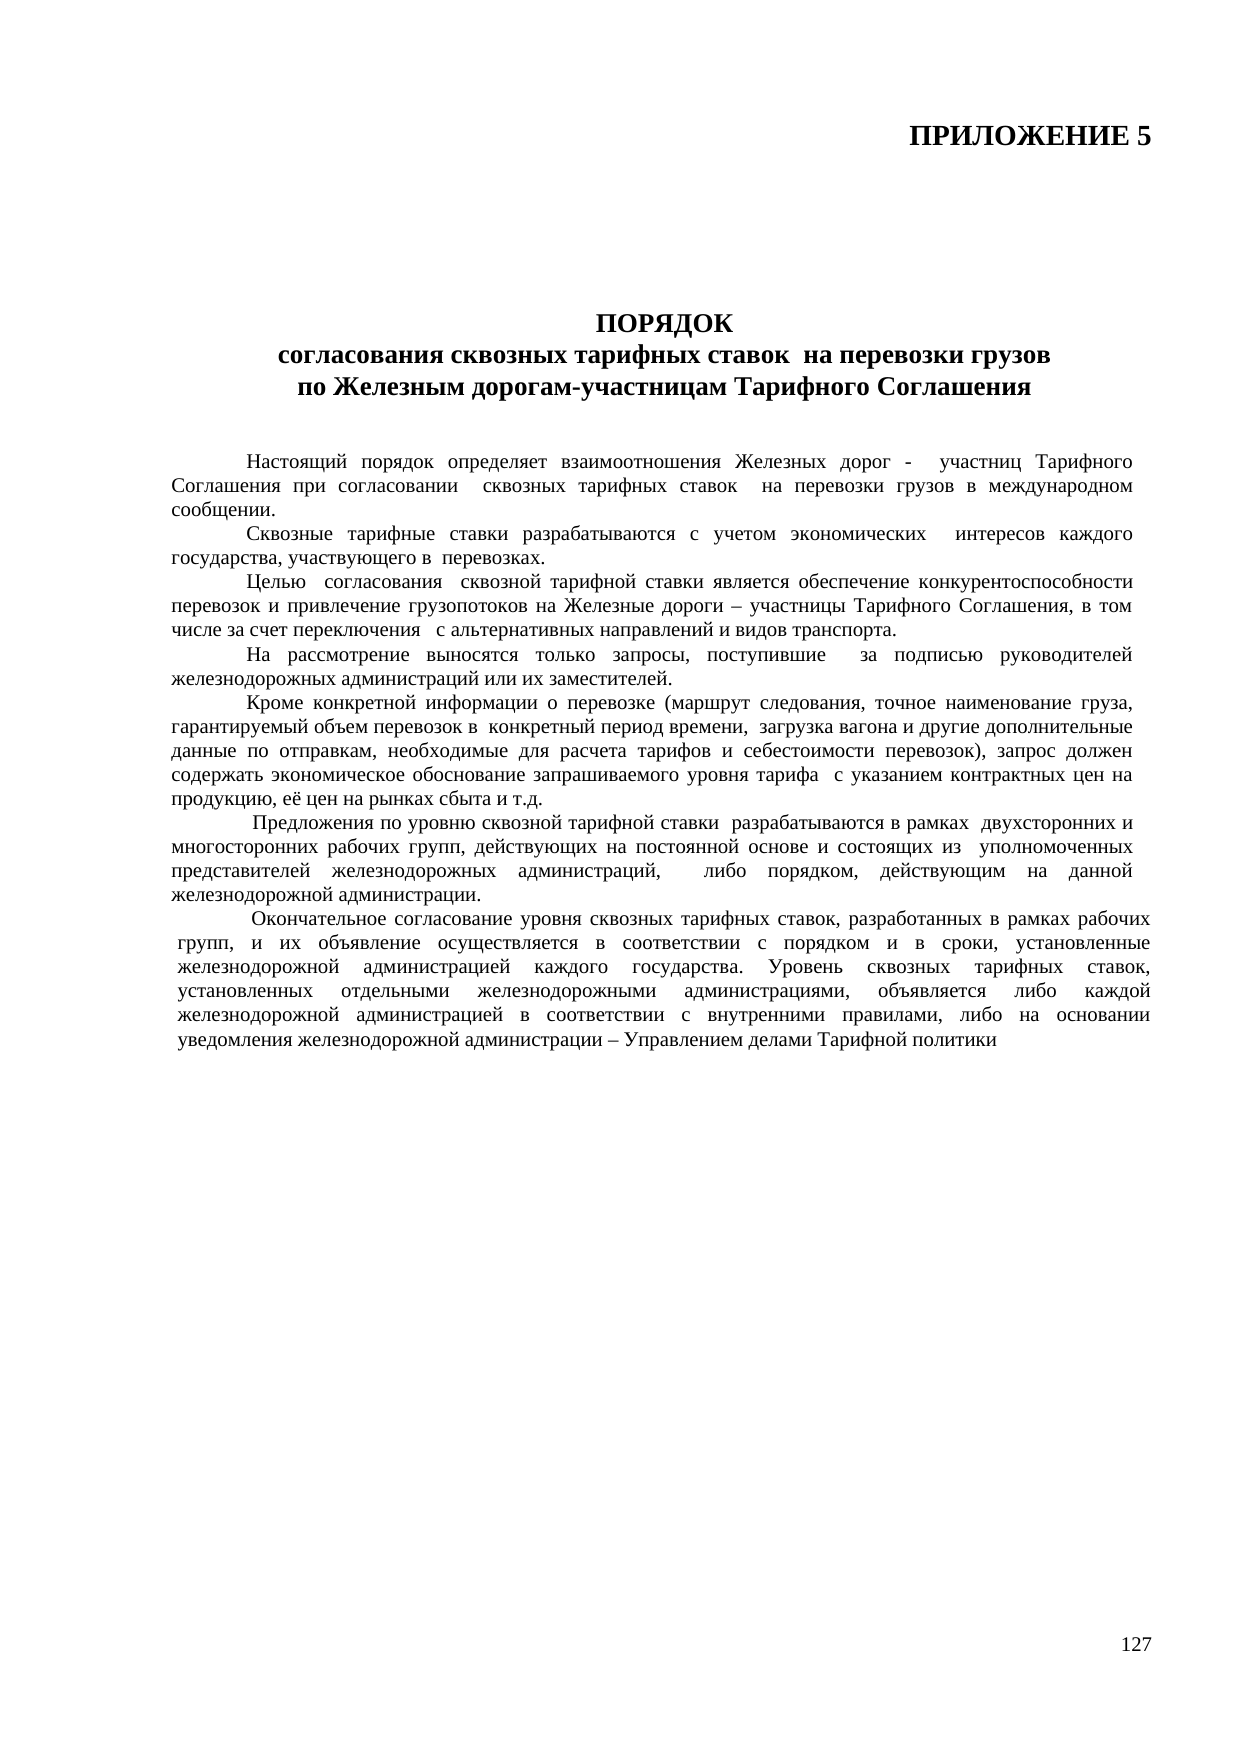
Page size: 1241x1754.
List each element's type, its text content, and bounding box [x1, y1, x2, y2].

text Целью согласования сквозной тарифной ставки является обеспечение конкурентоспособности перевозок и привлечение грузопотоков на Железные дороги – участницы Тарифного Соглашения, в том числе за счет переключения с альтернативных направлений и видов транспорта. [171, 569, 1134, 641]
text ПРИЛОЖЕНИЕ 5 [177, 118, 1152, 152]
text Сквозные тарифные ставки разрабатываются с учетом экономических интересов каждого государства, участвующего в перевозках. [171, 521, 1134, 569]
text Окончательное согласование уровня сквозных тарифных ставок, разработанных в рамках рабочих групп, и их объявление осуществляется в соответствии с порядком и в сроки, установленные железнодорожной администрацией каждого государства. Уровень сквозных тарифных ставок, установленных отдельными железнодорожными администрациями, объявляется либо каждой железнодорожной администрацией в соответствии с внутренними правилами, либо на основании уведомления железнодорожной администрации – Управлением делами Тарифной политики [177, 906, 1152, 1051]
text ПОРЯДОК [177, 307, 1152, 338]
text Настоящий порядок определяет взаимоотношения Железных дорог - участниц Тарифного Соглашения при согласовании сквозных тарифных ставок на перевозки грузов в международном сообщении. [171, 449, 1134, 521]
text Предложения по уровню сквозной тарифной ставки разрабатываются в рамках двухсторонних и многосторонних рабочих групп, действующих на постоянной основе и состоящих из уполномоченных представителей железнодорожных администраций, либо порядком, действующим на данной железнодорожной администрации. [171, 810, 1134, 906]
text согласования сквозных тарифных ставок на перевозки грузов [177, 338, 1152, 370]
text Кроме конкретной информации о перевозке (маршрут следования, точное наименование груза, гарантируемый объем перевозок в конкретный период времени, загрузка вагона и другие дополнительные данные по отправкам, необходимые для расчета тарифов и себестоимости перевозок), запрос должен содержать экономическое обоснование запрашиваемого уровня тарифа с указанием контрактных цен на продукцию, её цен на рынках сбыта и т.д. [171, 689, 1134, 810]
text На рассмотрение выносятся только запросы, поступившие за подписью руководителей железнодорожных администраций или их заместителей. [171, 641, 1134, 689]
text по Железным дорогам-участницам Тарифного Соглашения [177, 370, 1152, 401]
